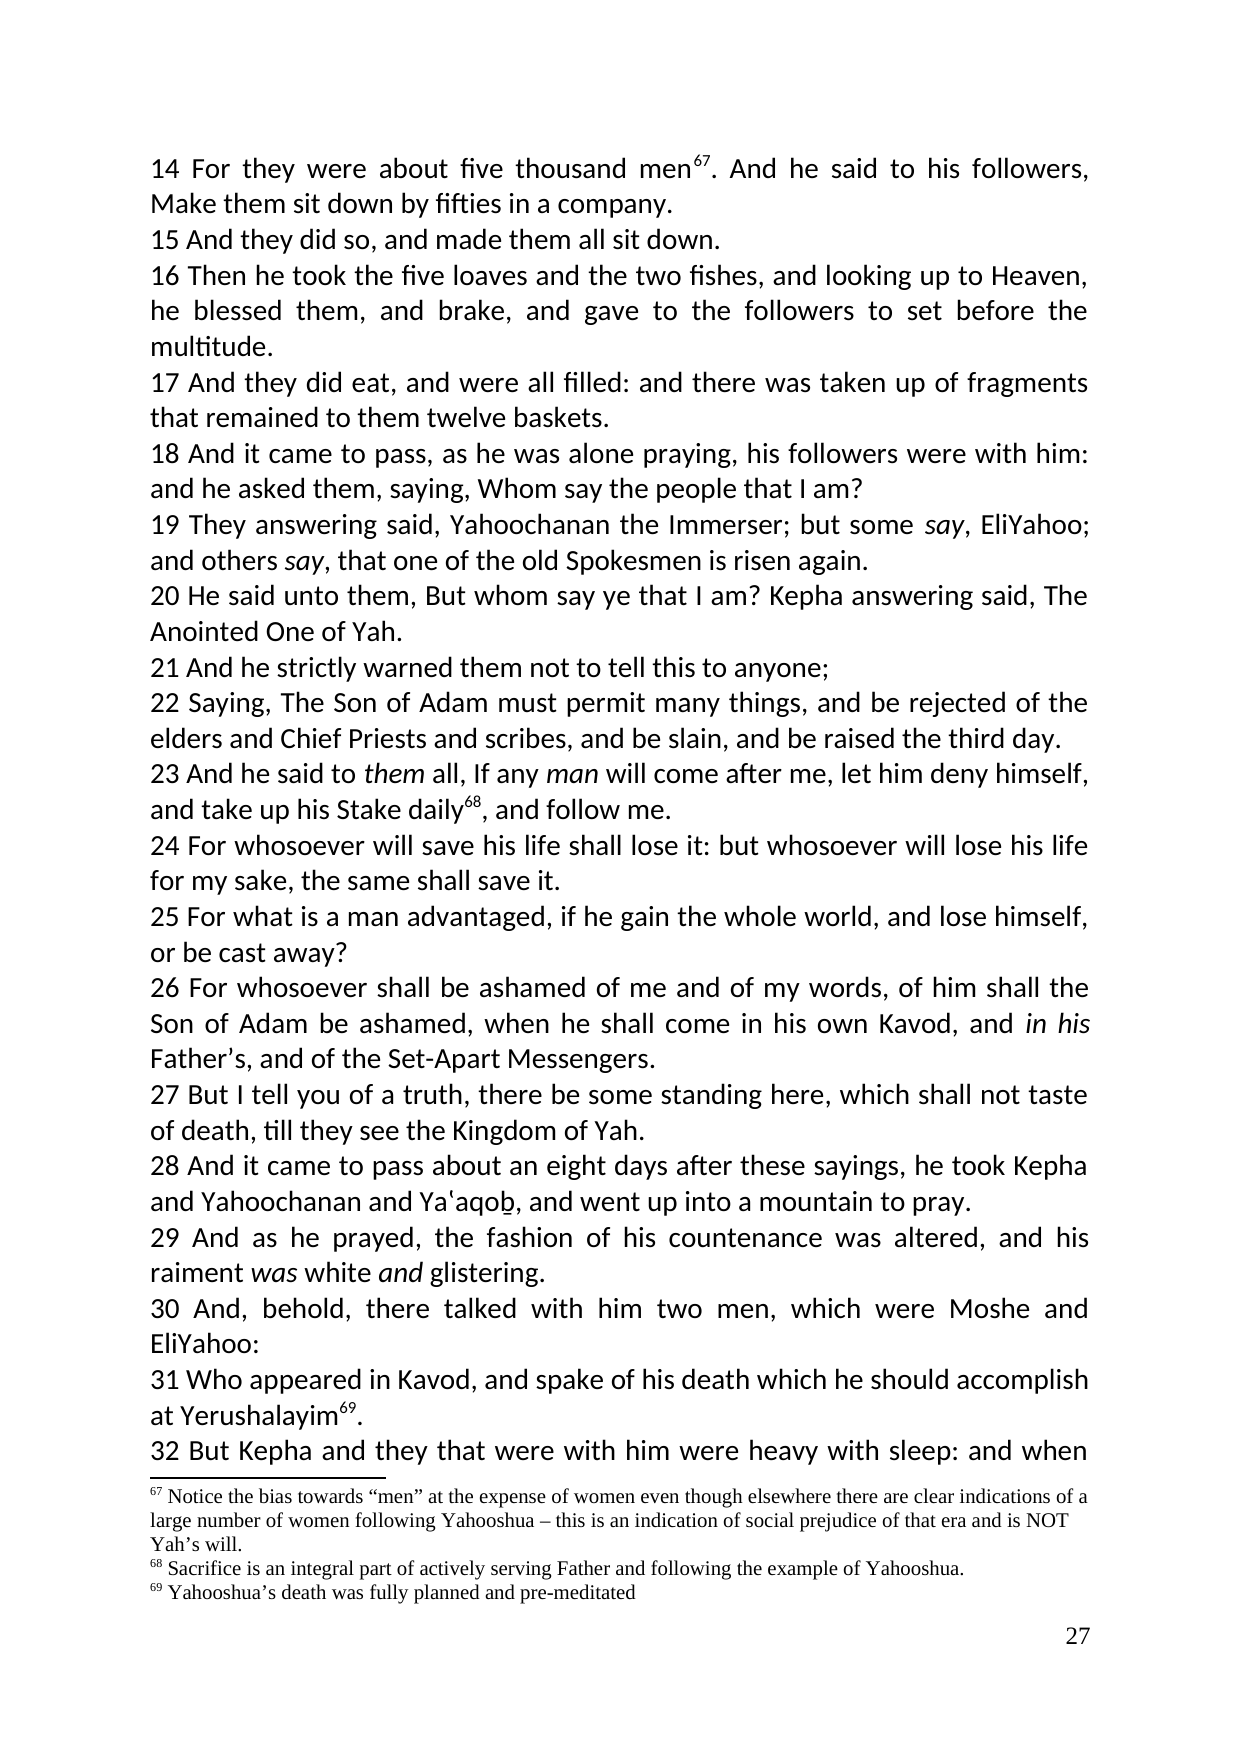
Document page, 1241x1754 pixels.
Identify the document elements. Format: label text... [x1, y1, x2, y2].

text 23 And he said to them all, If any man will come after me, let him deny himself, and take up his Stake daily, and follow me. [150, 756, 1090, 827]
text 15 And they did so, and made them all sit down. [150, 221, 1090, 257]
text 27 But I tell you of a truth, there be some standing here, which shall not taste of death, till they see the Kingdom of Yah. [150, 1076, 1090, 1147]
text 16 Then he took the five loaves and the two fishes, and looking up to Heaven, he blessed them, and brake, and gave to the followers to set before the multitude. [150, 257, 1090, 364]
text 25 For what is a man advantaged, if he gain the whole world, and lose himself, or be cast away? [150, 898, 1090, 969]
text 20 He said unto them, But whom say ye that I am? Kepha answering said, The Anointed One of Yah. [150, 577, 1090, 649]
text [150, 1432, 1090, 1468]
text 31 Who appeared in Kavod, and spake of his death which he should accomplish at Yerushalayim. [150, 1361, 1090, 1432]
text 21 And he strictly warned them not to tell this to anyone; [150, 649, 1090, 684]
text 17 And they did eat, and were all filled: and there was taken up of fragments that remained to them twelve baskets. [150, 364, 1090, 435]
text 29 And as he prayed, the fashion of his countenance was altered, and his raiment was white and glistering. [150, 1219, 1090, 1290]
text 30 And, behold, there talked with him two men, which were Moshe and EliYahoo: [150, 1290, 1090, 1361]
text 22 Saying, The Son of Adam must permit many things, and be rejected of the elders and Chief Priests and scribes, and be slain, and be raised the third day. [150, 684, 1090, 756]
text 24 For whosoever will save his life shall lose it: but whosoever will lose his life for my sake, the same shall save it. [150, 827, 1090, 898]
text 28 And it came to pass about an eight days after these sayings, he took Kepha and Yahoochanan and Ya‛aqoḇ, and went up into a mountain to pray. [150, 1147, 1090, 1219]
text 19 They answering said, Yahoochanan the Immerser; but some say, EliYahoo; and others say, that one of the old Spokesmen is risen again. [150, 506, 1090, 577]
text 14 For they were about five thousand men. And he said to his followers, Make them sit down by fifties in a company. [150, 150, 1090, 221]
text 26 For whosoever shall be ashamed of me and of my words, of him shall the Son of Adam be ashamed, when he shall come in his own Kavod, and in his Father’s, and of the Set-Apart Messengers. [150, 969, 1090, 1076]
text 18 And it came to pass, as he was alone praying, his followers were with him: and he asked them, saying, Whom say the people that I am? [150, 435, 1090, 506]
